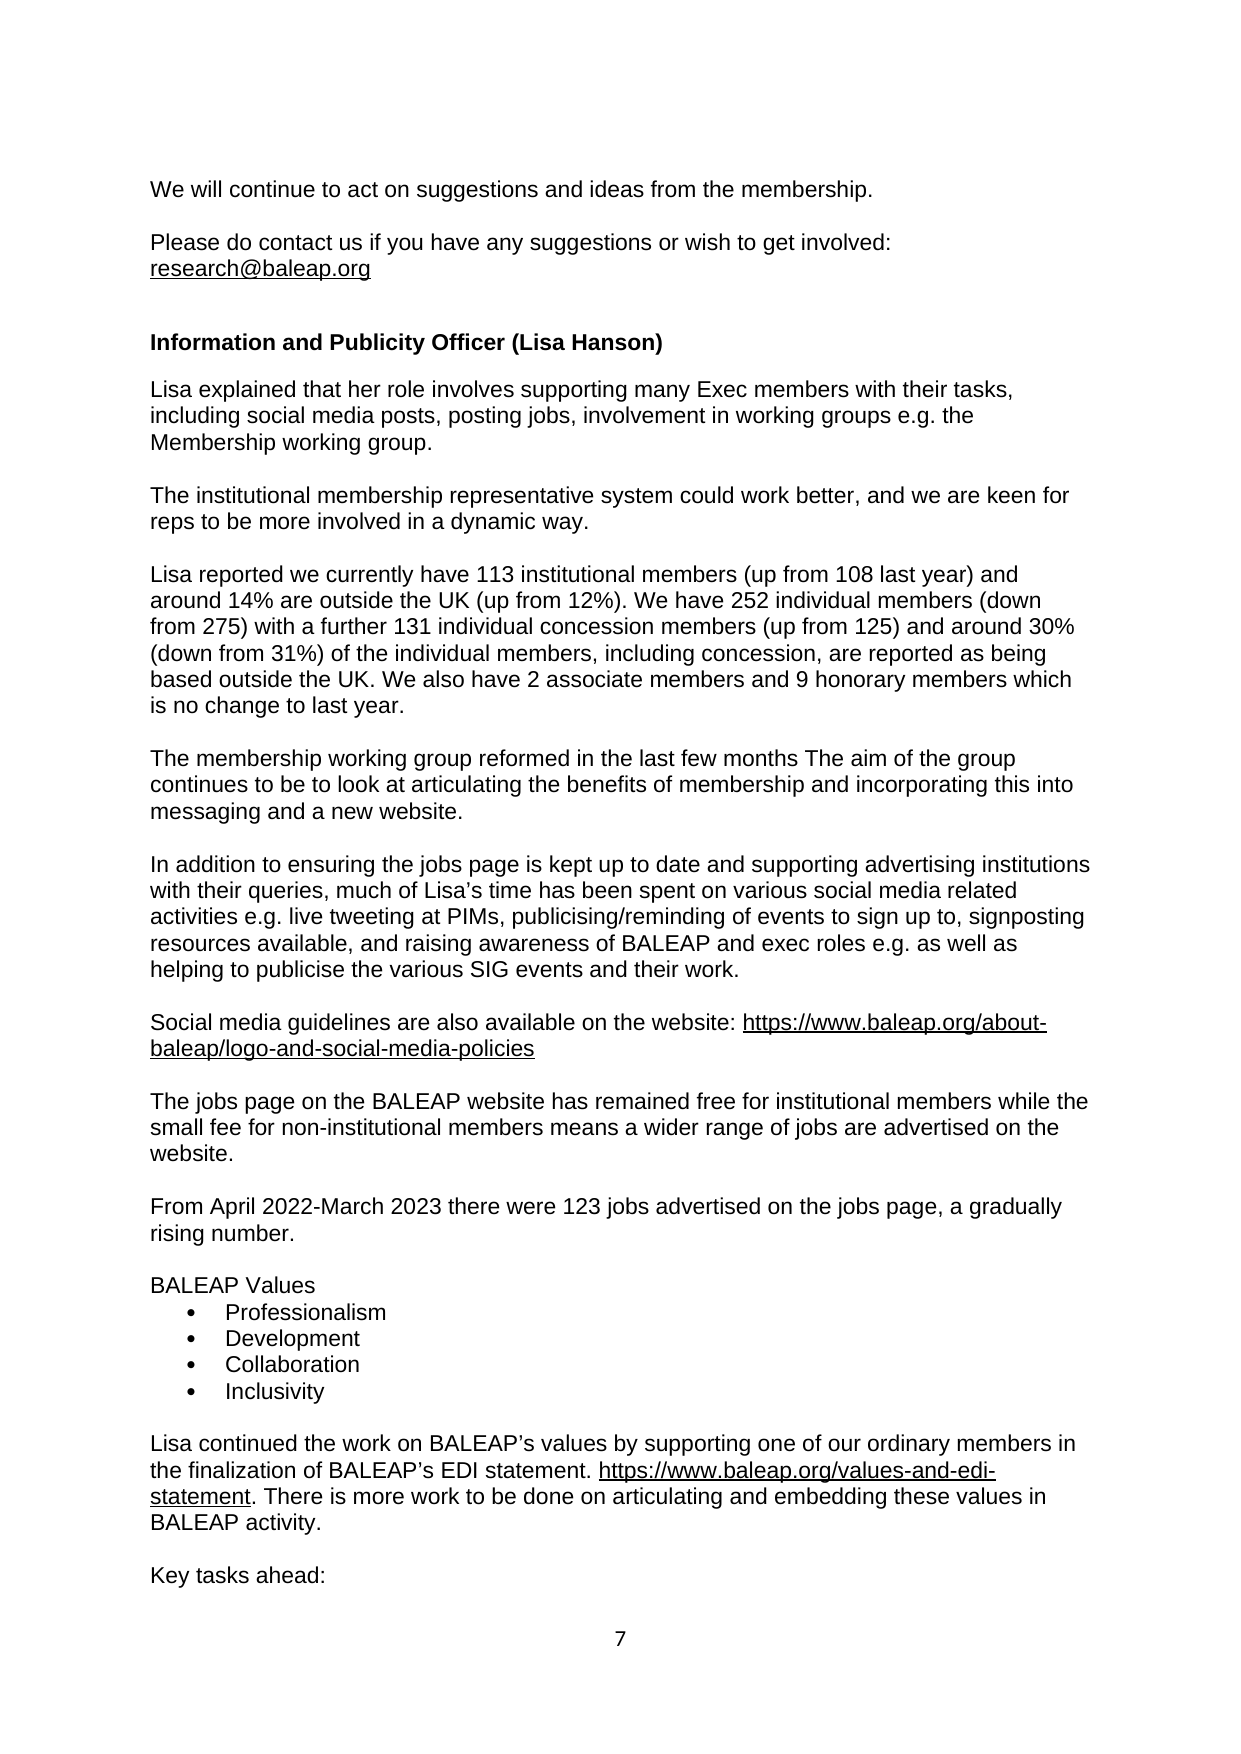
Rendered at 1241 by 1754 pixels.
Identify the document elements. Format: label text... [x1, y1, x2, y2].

text Lisa continued the work on BALEAP’s values by supporting one of our ordinary members in the finalization of BALEAP’s EDI statement. https://www.baleap.org/values-and-edi-statement. There is more work to be done on articulating and embedding these values in BALEAP activity. [150, 1430, 1090, 1536]
text The jobs page on the BALEAP website has remained free for institutional members while the small fee for non-institutional members means a wider range of jobs are advertised on the website. [150, 1088, 1090, 1167]
text In addition to ensuring the jobs page is kept up to date and supporting advertising institutions with their queries, much of Lisa’s time has been spent on various social media related activities e.g. live tweeting at PIMs, publicising/reminding of events to sign up to, signposting resources available, and raising awareness of BALEAP and exec roles e.g. as well as helping to publicise the various SIG events and their work. [150, 851, 1090, 982]
text Lisa reported we currently have 113 institutional members (up from 108 last year) and around 14% are outside the UK (up from 12%). We have 252 individual members (down from 275) with a further 131 individual concession members (up from 125) and around 30% (down from 31%) of the individual members, including concession, are reported as being based outside the UK. We also have 2 associate members and 9 honorary members which is no change to last year. [150, 561, 1090, 719]
text Please do contact us if you have any suggestions or wish to get involved: research@baleap.org [150, 229, 1090, 282]
list Professionalism [187, 1298, 1090, 1325]
text BALEAP Values [150, 1272, 1090, 1298]
text Lisa explained that her role involves supporting many Exec members with their tasks, including social media posts, posting jobs, involvement in working groups e.g. the Membership working group. [150, 376, 1090, 455]
text We will continue to act on suggestions and ideas from the membership. [150, 176, 1090, 203]
list Inclusivity [187, 1378, 1090, 1404]
text The institutional membership representative system could work better, and we are keen for reps to be more involved in a dynamic way. [150, 482, 1090, 534]
text Information and Publicity Officer (Lisa Hanson) [150, 329, 1090, 355]
text Social media guidelines are also available on the website: https://www.baleap.org/about-baleap/logo-and-social-media-policies [150, 1009, 1090, 1061]
text The membership working group reformed in the last few months The aim of the group continues to be to look at articulating the benefits of membership and incorporating this into messaging and a new website. [150, 745, 1090, 824]
text From April 2022-March 2023 there were 123 jobs advertised on the jobs page, a gradually rising number. [150, 1193, 1090, 1246]
list Collaboration [187, 1351, 1090, 1378]
text Key tasks ahead: [150, 1562, 1090, 1588]
list Development [187, 1325, 1090, 1351]
